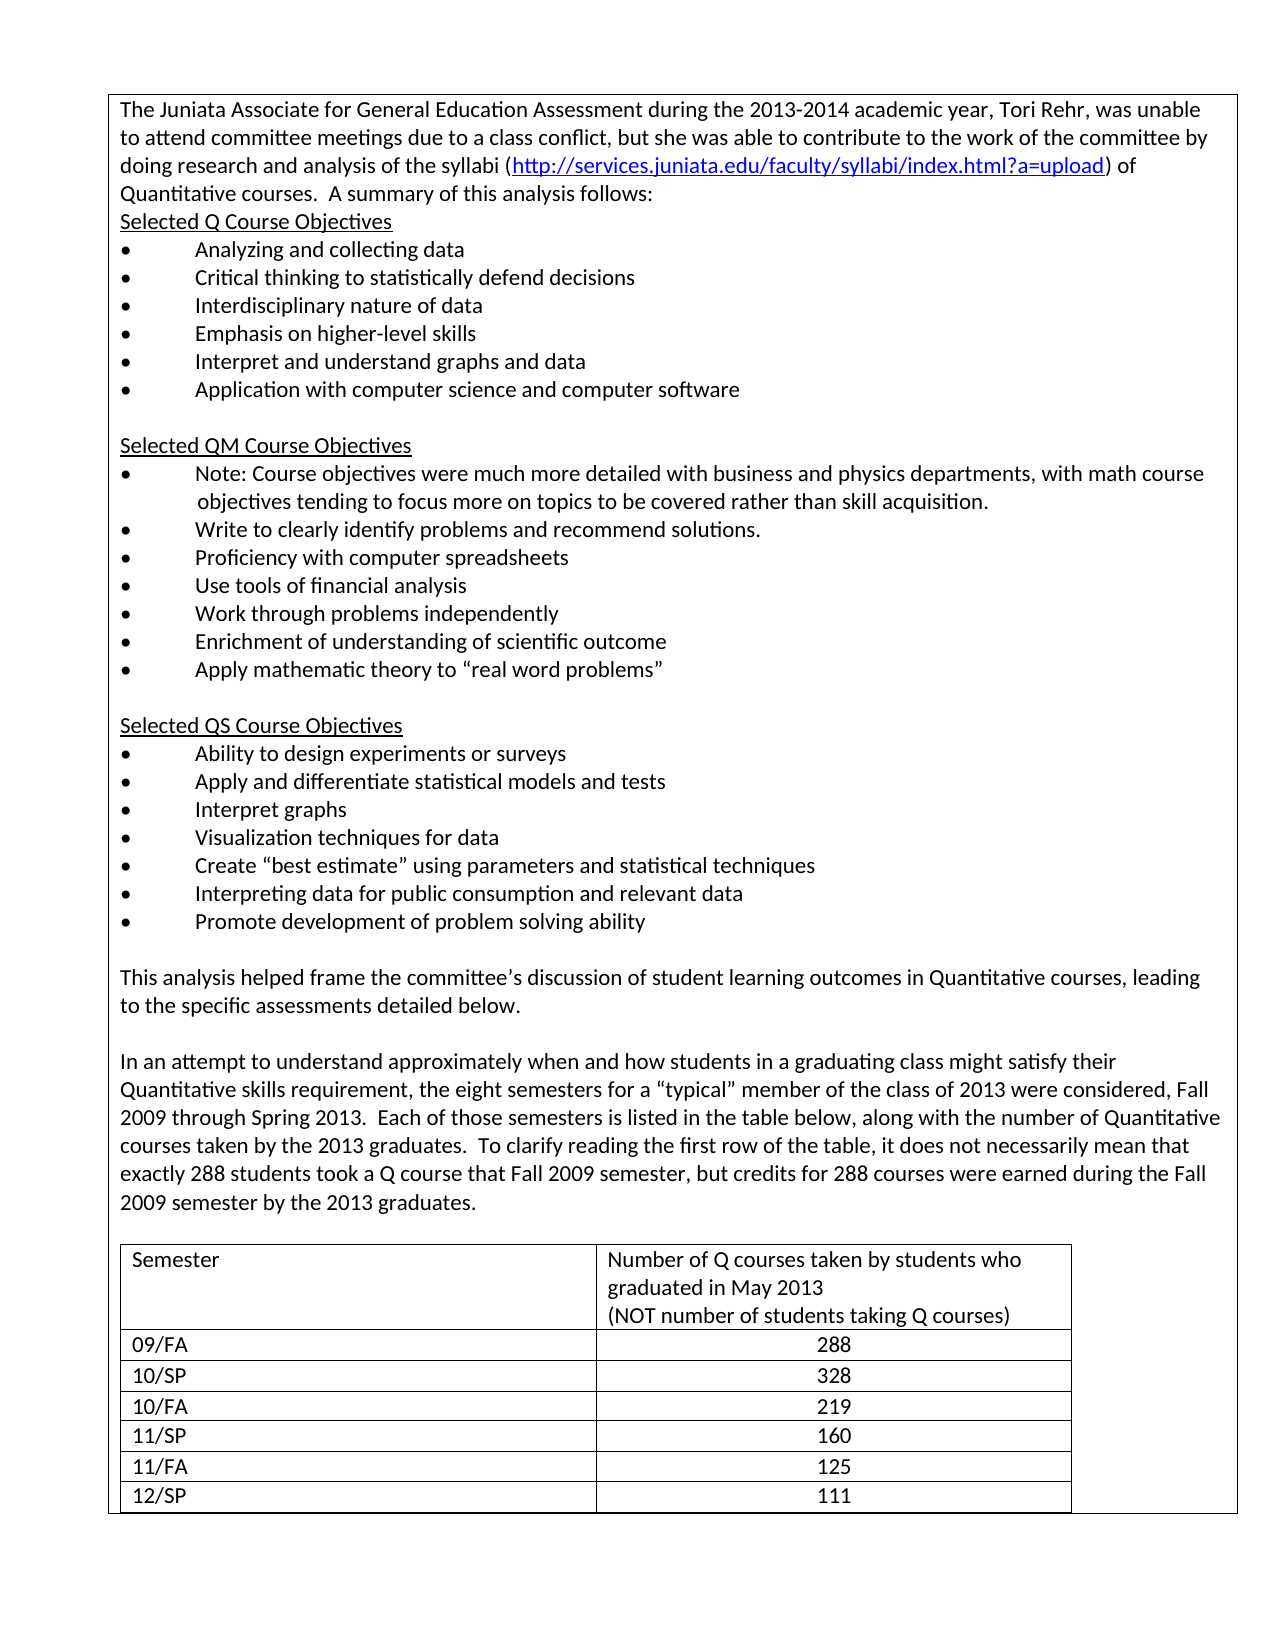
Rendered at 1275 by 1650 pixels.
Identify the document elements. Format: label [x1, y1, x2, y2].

table_cell [109, 95, 1237, 1513]
